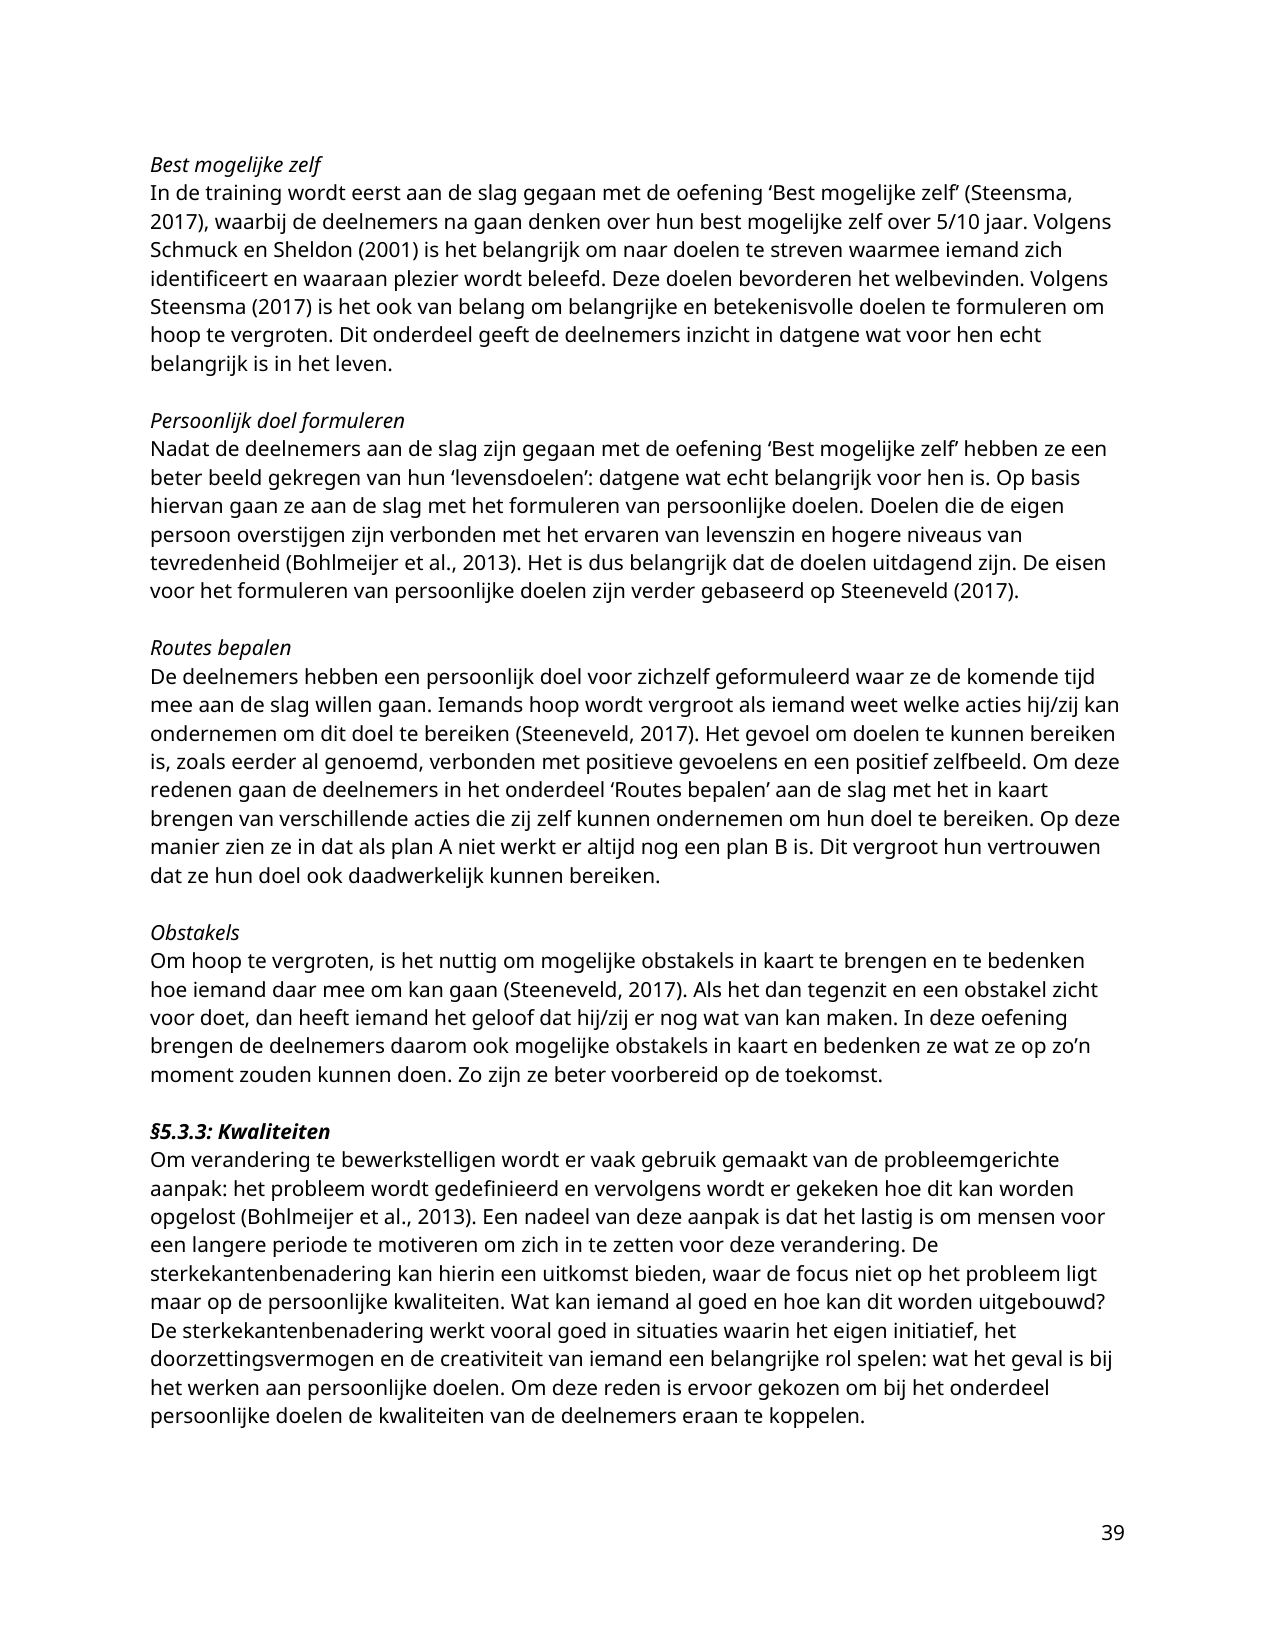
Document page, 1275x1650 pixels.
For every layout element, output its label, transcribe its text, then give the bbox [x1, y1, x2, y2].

text Routes bepalen [150, 633, 1125, 662]
text Om verandering te bewerkstelligen wordt er vaak gebruik gemaakt van de probleemgerichte aanpak: het probleem wordt gedefinieerd en vervolgens wordt er gekeken hoe dit kan worden opgelost (Bohlmeijer et al., 2013). Een nadeel van deze aanpak is dat het lastig is om mensen voor een langere periode te motiveren om zich in te zetten voor deze verandering. De sterkekantenbenadering kan hierin een uitkomst bieden, waar de focus niet op het probleem ligt maar op de persoonlijke kwaliteiten. Wat kan iemand al goed en hoe kan dit worden uitgebouwd? De sterkekantenbenadering werkt vooral goed in situaties waarin het eigen initiatief, het doorzettingsvermogen en de creativiteit van iemand een belangrijke rol spelen: wat het geval is bij het werken aan persoonlijke doelen. Om deze reden is ervoor gekozen om bij het onderdeel persoonlijke doelen de kwaliteiten van de deelnemers eraan te koppelen. [150, 1145, 1125, 1430]
text Obstakels [150, 918, 1125, 946]
text Persoonlijk doel formuleren [150, 406, 1125, 434]
text In de training wordt eerst aan de slag gegaan met de oefening ‘Best mogelijke zelf’ (Steensma, 2017), waarbij de deelnemers na gaan denken over hun best mogelijke zelf over 5/10 jaar. Volgens Schmuck en Sheldon (2001) is het belangrijk om naar doelen te streven waarmee iemand zich identificeert en waaraan plezier wordt beleefd. Deze doelen bevorderen het welbevinden. Volgens Steensma (2017) is het ook van belang om belangrijke en betekenisvolle doelen te formuleren om hoop te vergroten. Dit onderdeel geeft de deelnemers inzicht in datgene wat voor hen echt belangrijk is in het leven. [150, 178, 1125, 377]
text §5.3.3: Kwaliteiten [150, 1117, 1125, 1145]
text Om hoop te vergroten, is het nuttig om mogelijke obstakels in kaart te brengen en te bedenken hoe iemand daar mee om kan gaan (Steeneveld, 2017). Als het dan tegenzit en een obstakel zicht voor doet, dan heeft iemand het geloof dat hij/zij er nog wat van kan maken. In deze oefening brengen de deelnemers daarom ook mogelijke obstakels in kaart en bedenken ze wat ze op zo’n moment zouden kunnen doen. Zo zijn ze beter voorbereid op de toekomst. [150, 946, 1125, 1088]
text De deelnemers hebben een persoonlijk doel voor zichzelf geformuleerd waar ze de komende tijd mee aan de slag willen gaan. Iemands hoop wordt vergroot als iemand weet welke acties hij/zij kan ondernemen om dit doel te bereiken (Steeneveld, 2017). Het gevoel om doelen te kunnen bereiken is, zoals eerder al genoemd, verbonden met positieve gevoelens en een positief zelfbeeld. Om deze redenen gaan de deelnemers in het onderdeel ‘Routes bepalen’ aan de slag met het in kaart brengen van verschillende acties die zij zelf kunnen ondernemen om hun doel te bereiken. Op deze manier zien ze in dat als plan A niet werkt er altijd nog een plan B is. Dit vergroot hun vertrouwen dat ze hun doel ook daadwerkelijk kunnen bereiken. [150, 662, 1125, 889]
text Nadat de deelnemers aan de slag zijn gegaan met de oefening ‘Best mogelijke zelf’ hebben ze een beter beeld gekregen van hun ‘levensdoelen’: datgene wat echt belangrijk voor hen is. Op basis hiervan gaan ze aan de slag met het formuleren van persoonlijke doelen. Doelen die de eigen persoon overstijgen zijn verbonden met het ervaren van levenszin en hogere niveaus van tevredenheid (Bohlmeijer et al., 2013). Het is dus belangrijk dat de doelen uitdagend zijn. De eisen voor het formuleren van persoonlijke doelen zijn verder gebaseerd op Steeneveld (2017). [150, 434, 1125, 605]
text Best mogelijke zelf [150, 150, 1125, 178]
